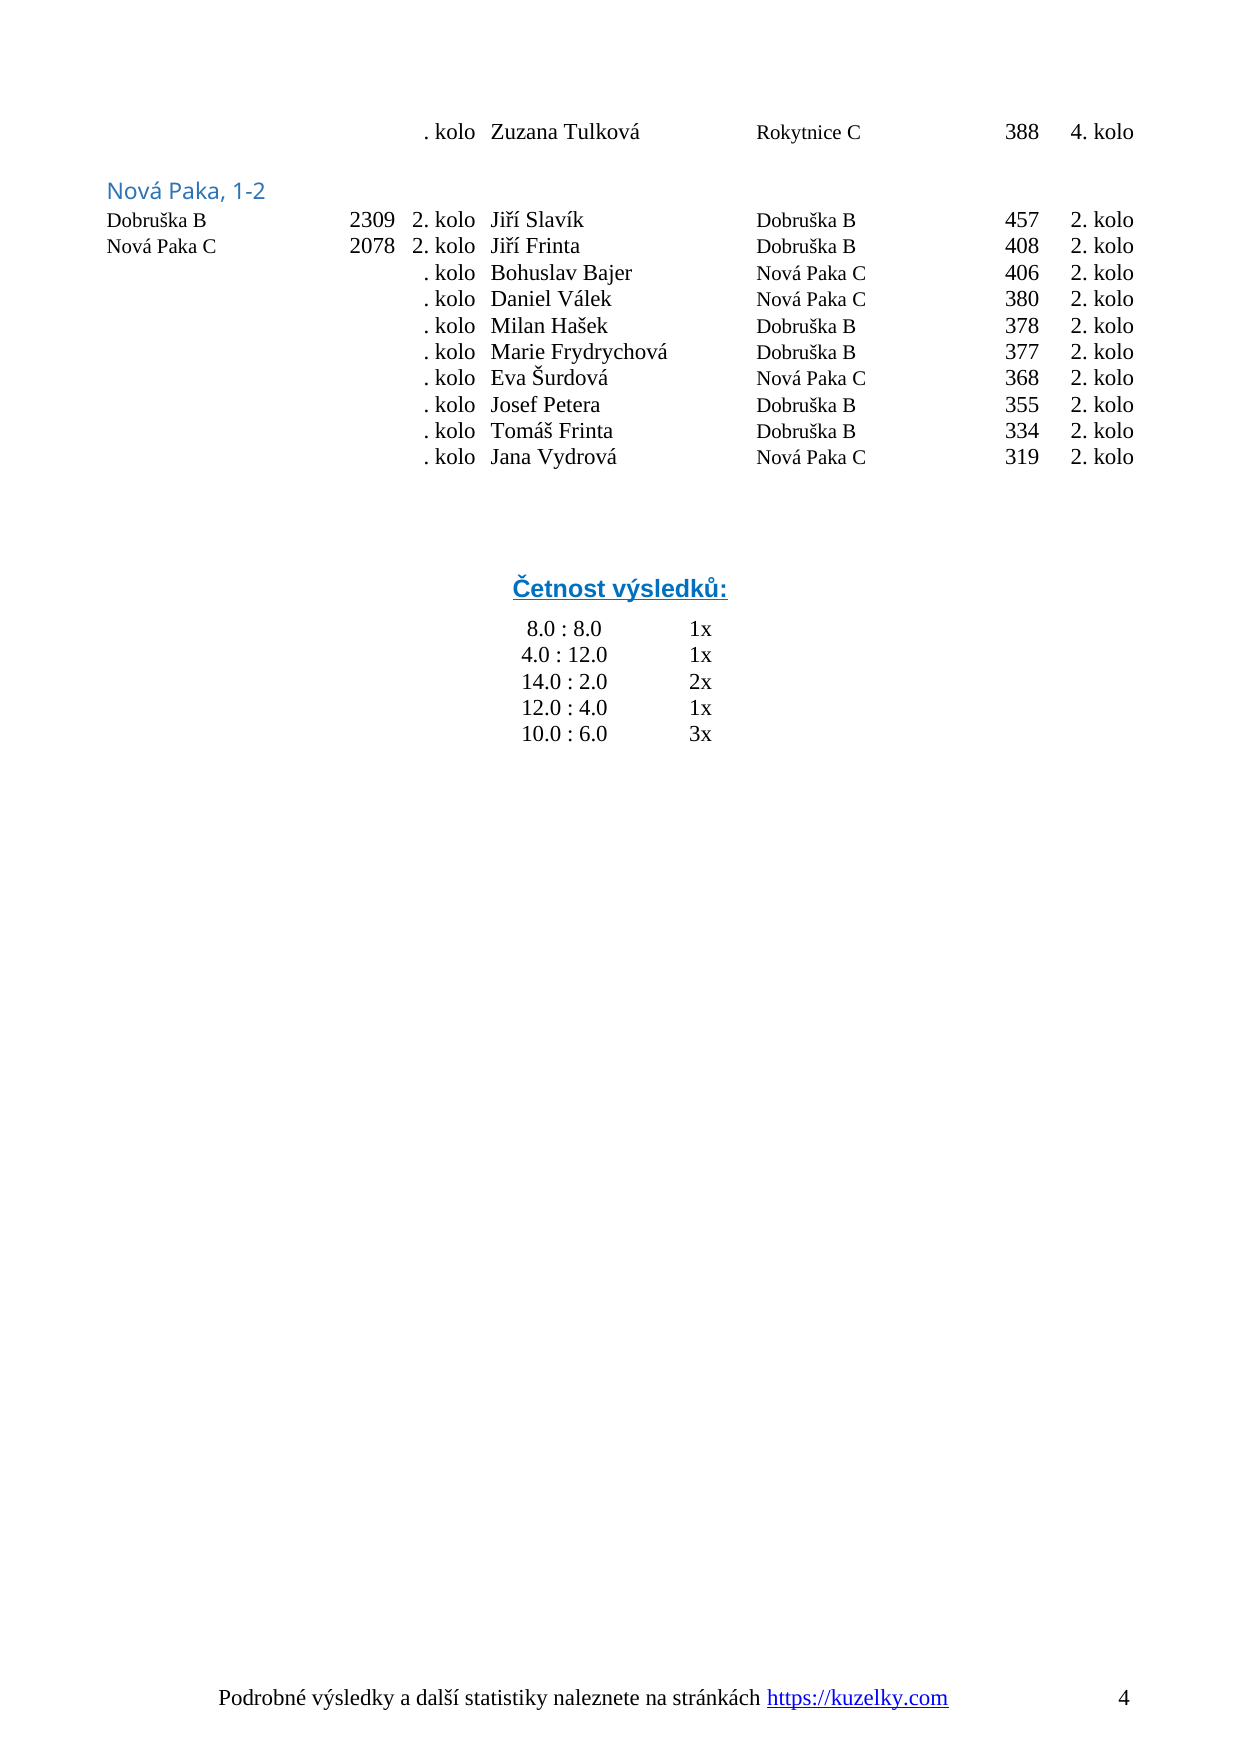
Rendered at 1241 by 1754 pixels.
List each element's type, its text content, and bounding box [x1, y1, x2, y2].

text 4.0 : 12.0 1x [106, 641, 1134, 668]
text . kolo Zuzana Tulková Rokytnice C 388 4. kolo [106, 118, 1134, 144]
text 14.0 : 2.0 2x [106, 668, 1134, 694]
text Četnost výsledků: [94, 574, 1145, 603]
text . kolo Marie Frydrychová Dobruška B 377 2. kolo [106, 338, 1134, 364]
text . kolo Milan Hašek Dobruška B 378 2. kolo [106, 312, 1134, 338]
text 8.0 : 8.0 1x [106, 615, 1134, 641]
text 12.0 : 4.0 1x [106, 694, 1134, 721]
text Nová Paka C 2078 2. kolo Jiří Frinta Dobruška B 408 2. kolo [106, 233, 1134, 259]
text . kolo Jana Vydrová Nová Paka C 319 2. kolo [106, 443, 1134, 470]
text . kolo Eva Šurdová Nová Paka C 368 2. kolo [106, 364, 1134, 391]
text . kolo Daniel Válek Nová Paka C 380 2. kolo [106, 285, 1134, 312]
text . kolo Josef Petera Dobruška B 355 2. kolo [106, 391, 1134, 417]
subtitle Nová Paka, 1-2 [106, 175, 1134, 206]
text 10.0 : 6.0 3x [106, 721, 1134, 747]
text Dobruška B 2309 2. kolo Jiří Slavík Dobruška B 457 2. kolo [106, 206, 1134, 233]
text . kolo Bohuslav Bajer Nová Paka C 406 2. kolo [106, 259, 1134, 285]
text . kolo Tomáš Frinta Dobruška B 334 2. kolo [106, 417, 1134, 443]
